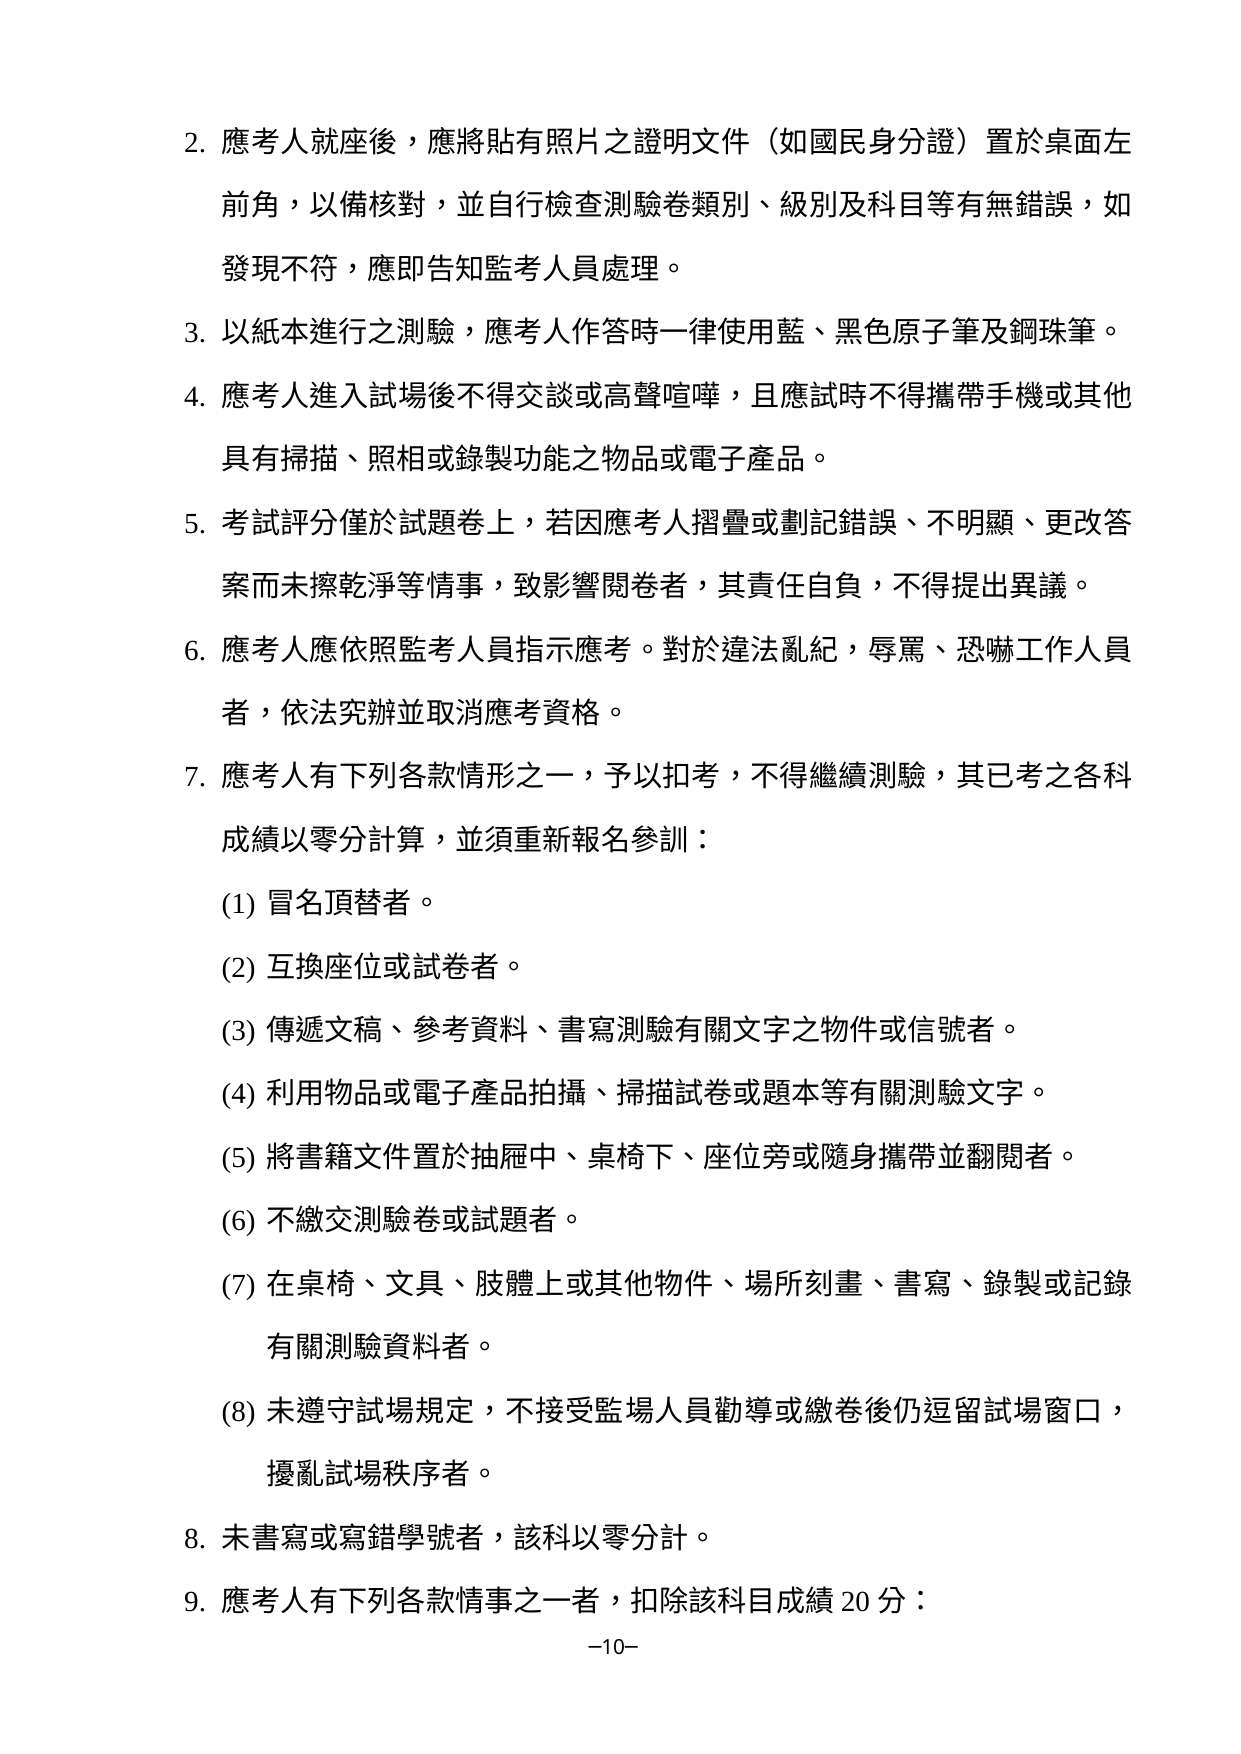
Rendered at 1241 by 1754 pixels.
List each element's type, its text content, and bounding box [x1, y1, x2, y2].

list 未書寫或寫錯學號者，該科以零分計。 [184, 1514, 1133, 1556]
list 應考人進入試場後不得交談或高聲喧嘩，且應試時不得攜帶手機或其他具有掃描、照相或錄製功能之物品或電子產品。 [184, 372, 1133, 478]
list 利用物品或電子產品拍攝、掃描試卷或題本等有關測驗文字。 [221, 1070, 1133, 1112]
list 應考人應依照監考人員指示應考。對於違法亂紀，辱罵、恐嚇工作人員者，依法究辦並取消應考資格。 [184, 626, 1133, 732]
list 不繳交測驗卷或試題者。 [221, 1197, 1133, 1239]
list 在桌椅、文具、肢體上或其他物件、場所刻畫、書寫、錄製或記錄有關測驗資料者。 [221, 1260, 1133, 1366]
list 傳遞文稿、參考資料、書寫測驗有關文字之物件或信號者。 [221, 1007, 1133, 1049]
list 應考人有下列各款情形之一，予以扣考，不得繼續測驗，其已考之各科成績以零分計算，並須重新報名參訓： [184, 753, 1133, 859]
list 將書籍文件置於抽屜中、桌椅下、座位旁或隨身攜帶並翻閱者。 [221, 1133, 1133, 1176]
list 未遵守試場規定，不接受監場人員勸導或繳卷後仍逗留試場窗口，擾亂試場秩序者。 [221, 1387, 1133, 1493]
list 互換座位或試卷者。 [221, 943, 1133, 986]
list 應考人有下列各款情事之一者，扣除該科目成績 20 分： [184, 1578, 1133, 1620]
list 應考人就座後，應將貼有照片之證明文件（如國民身分證）置於桌面左前角，以備核對，並自行檢查測驗卷類別、級別及科目等有無錯誤，如發現不符，應即告知監考人員處理。 [184, 118, 1133, 288]
list 考試評分僅於試題卷上，若因應考人摺疊或劃記錯誤、不明顯、更改答案而未擦乾淨等情事，致影響閱卷者，其責任自負，不得提出異議。 [184, 499, 1133, 605]
list 以紙本進行之測驗，應考人作答時一律使用藍、黑色原子筆及鋼珠筆。 [184, 309, 1133, 351]
list 冒名頂替者。 [221, 880, 1133, 922]
